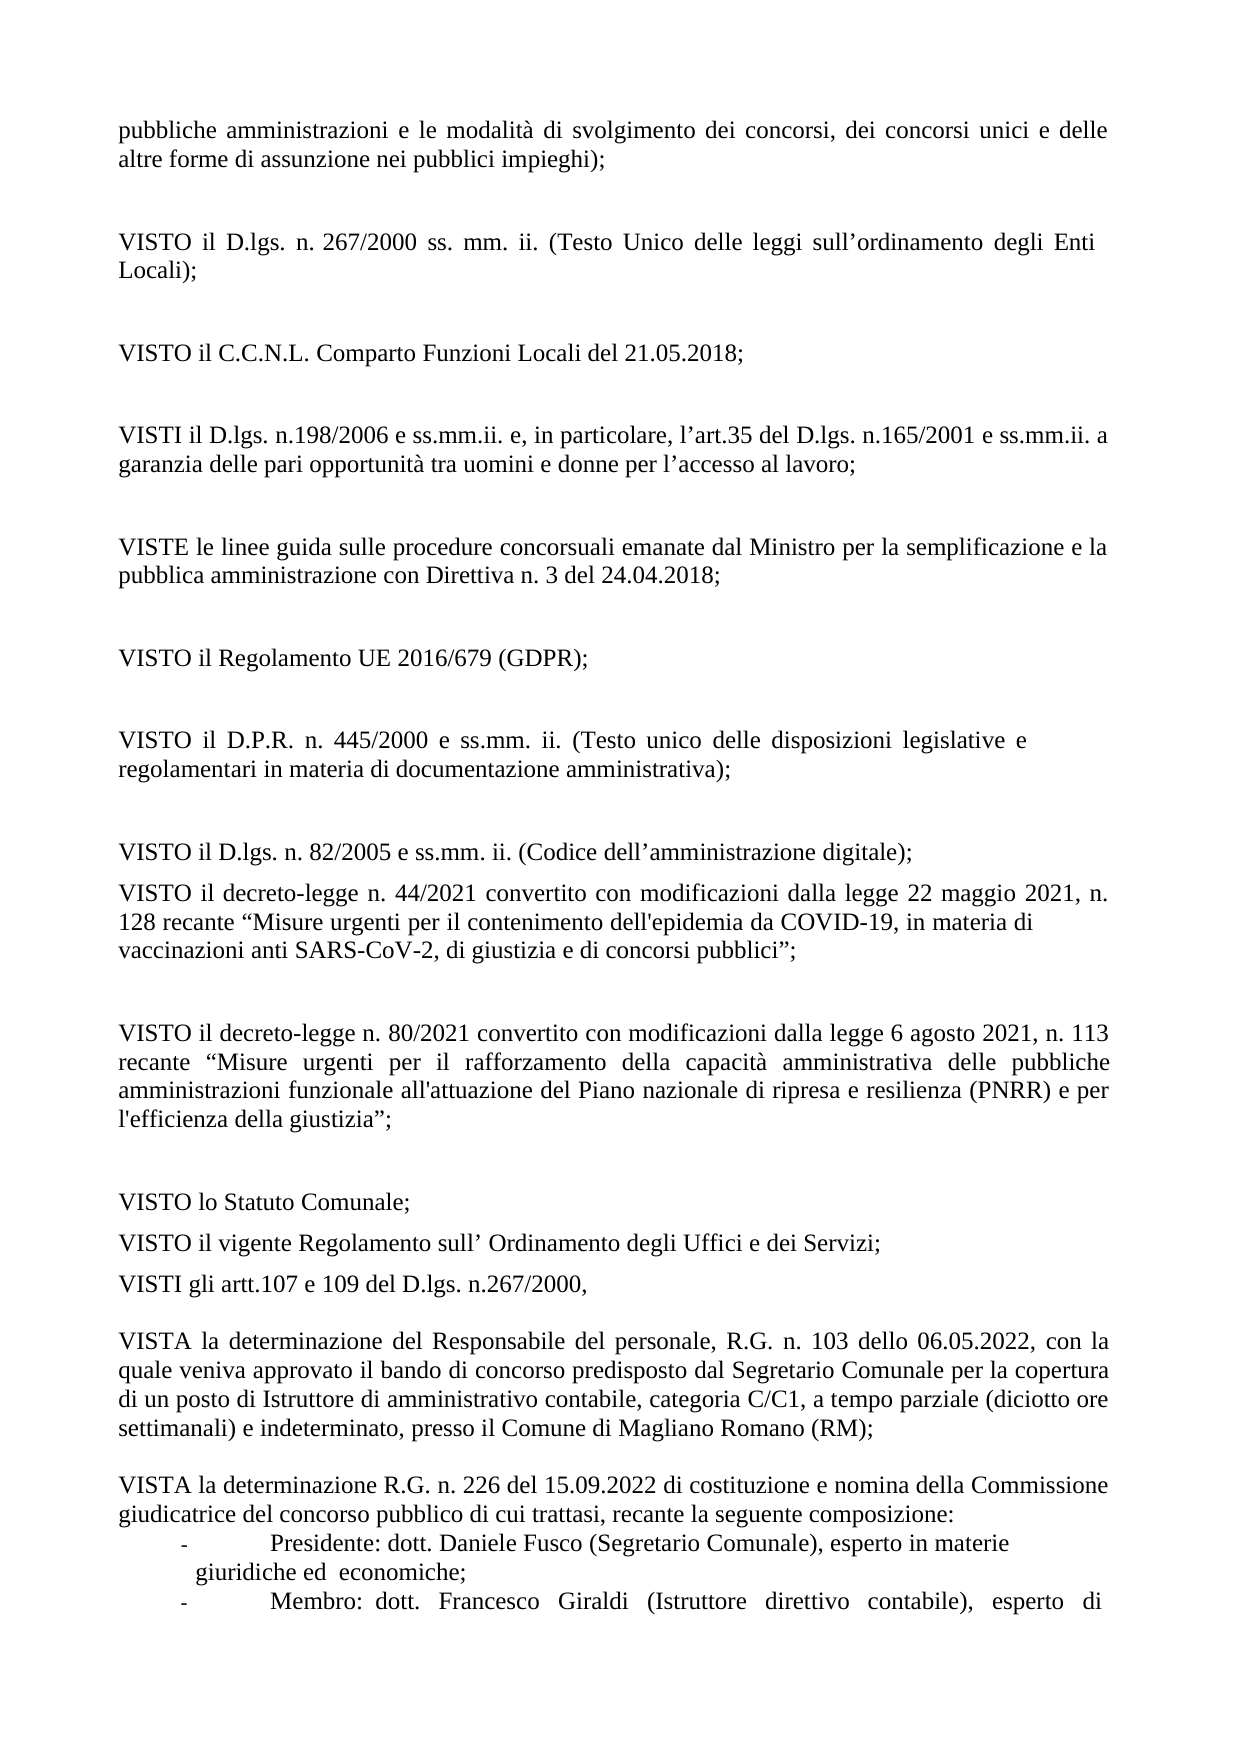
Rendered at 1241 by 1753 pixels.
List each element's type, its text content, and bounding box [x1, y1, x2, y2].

text VISTO il D.P.R. n. 445/2000 e ss.mm. ii. (Testo unico delle disposizioni legislative e regolamentari in materia di documentazione amministrativa); [118, 725, 1144, 783]
text VISTO il decreto-legge n. 44/2021 convertito con modificazioni dalla legge 22 maggio 2021, n. [118, 878, 1144, 907]
text VISTO il vigente Regolamento sull’ Ordinamento degli Uffici e dei Servizi; VISTI gli artt.107 e 109 del D.lgs. n.267/2000, [118, 1228, 882, 1298]
text VISTO il C.C.N.L. Comparto Funzioni Locali del 21.05.2018; [118, 338, 1144, 367]
text VISTE le linee guida sulle procedure concorsuali emanate dal Ministro per la semplificazione e la pubblica amministrazione con Direttiva n. 3 del 24.04.2018; [118, 532, 1144, 589]
text VISTO lo Statuto Comunale; [118, 1187, 1144, 1215]
text 128 recante “Misure urgenti per il contenimento dell'epidemia da COVID-19, in materia di vaccinazioni anti SARS-CoV-2, di giustizia e di concorsi pubblici”; [118, 907, 1144, 964]
text VISTO il D.lgs. n. 267/2000 ss. mm. ii. (Testo Unico delle leggi sull’ordinamento degli Enti Locali); [118, 227, 1144, 284]
text VISTO il D.lgs. n. 82/2005 e ss.mm. ii. (Codice dell’amministrazione digitale); [118, 837, 1144, 865]
list Membro: dott. Francesco Giraldi (Istruttore direttivo contabile), esperto di [180, 1586, 1144, 1614]
text pubbliche amministrazioni e le modalità di svolgimento dei concorsi, dei concorsi unici e delle altre forme di assunzione nei pubblici impieghi); [118, 115, 1144, 173]
text VISTO il Regolamento UE 2016/679 (GDPR); [118, 643, 1144, 672]
text VISTI il D.lgs. n.198/2006 e ss.mm.ii. e, in particolare, l’art.35 del D.lgs. n.165/2001 e ss.mm.ii. a garanzia delle pari opportunità tra uomini e donne per l’accesso al lavoro; [118, 420, 1144, 478]
list Presidente: dott. Daniele Fusco (Segretario Comunale), esperto in materie giuridiche ed economiche; [181, 1528, 1110, 1586]
text VISTO il decreto-legge n. 80/2021 convertito con modificazioni dalla legge 6 agosto 2021, n. 113 recante “Misure urgenti per il rafforzamento della capacità amministrativa delle pubbliche amministrazioni funzionale all'attuazione del Piano nazionale di ripresa e resilienza (PNRR) e per l'efficienza della giustizia”; [118, 1018, 1111, 1133]
text VISTA la determinazione del Responsabile del personale, R.G. n. 103 dello 06.05.2022, con la quale veniva approvato il bando di concorso predisposto dal Segretario Comunale per la copertura di un posto di Istruttore di amministrativo contabile, categoria C/C1, a tempo parziale (diciotto ore settimanali) e indeterminato, presso il Comune di Magliano Romano (RM); [118, 1326, 1110, 1441]
text VISTA la determinazione R.G. n. 226 del 15.09.2022 di costituzione e nomina della Commissione giudicatrice del concorso pubblico di cui trattasi, recante la seguente composizione: [118, 1470, 1110, 1528]
